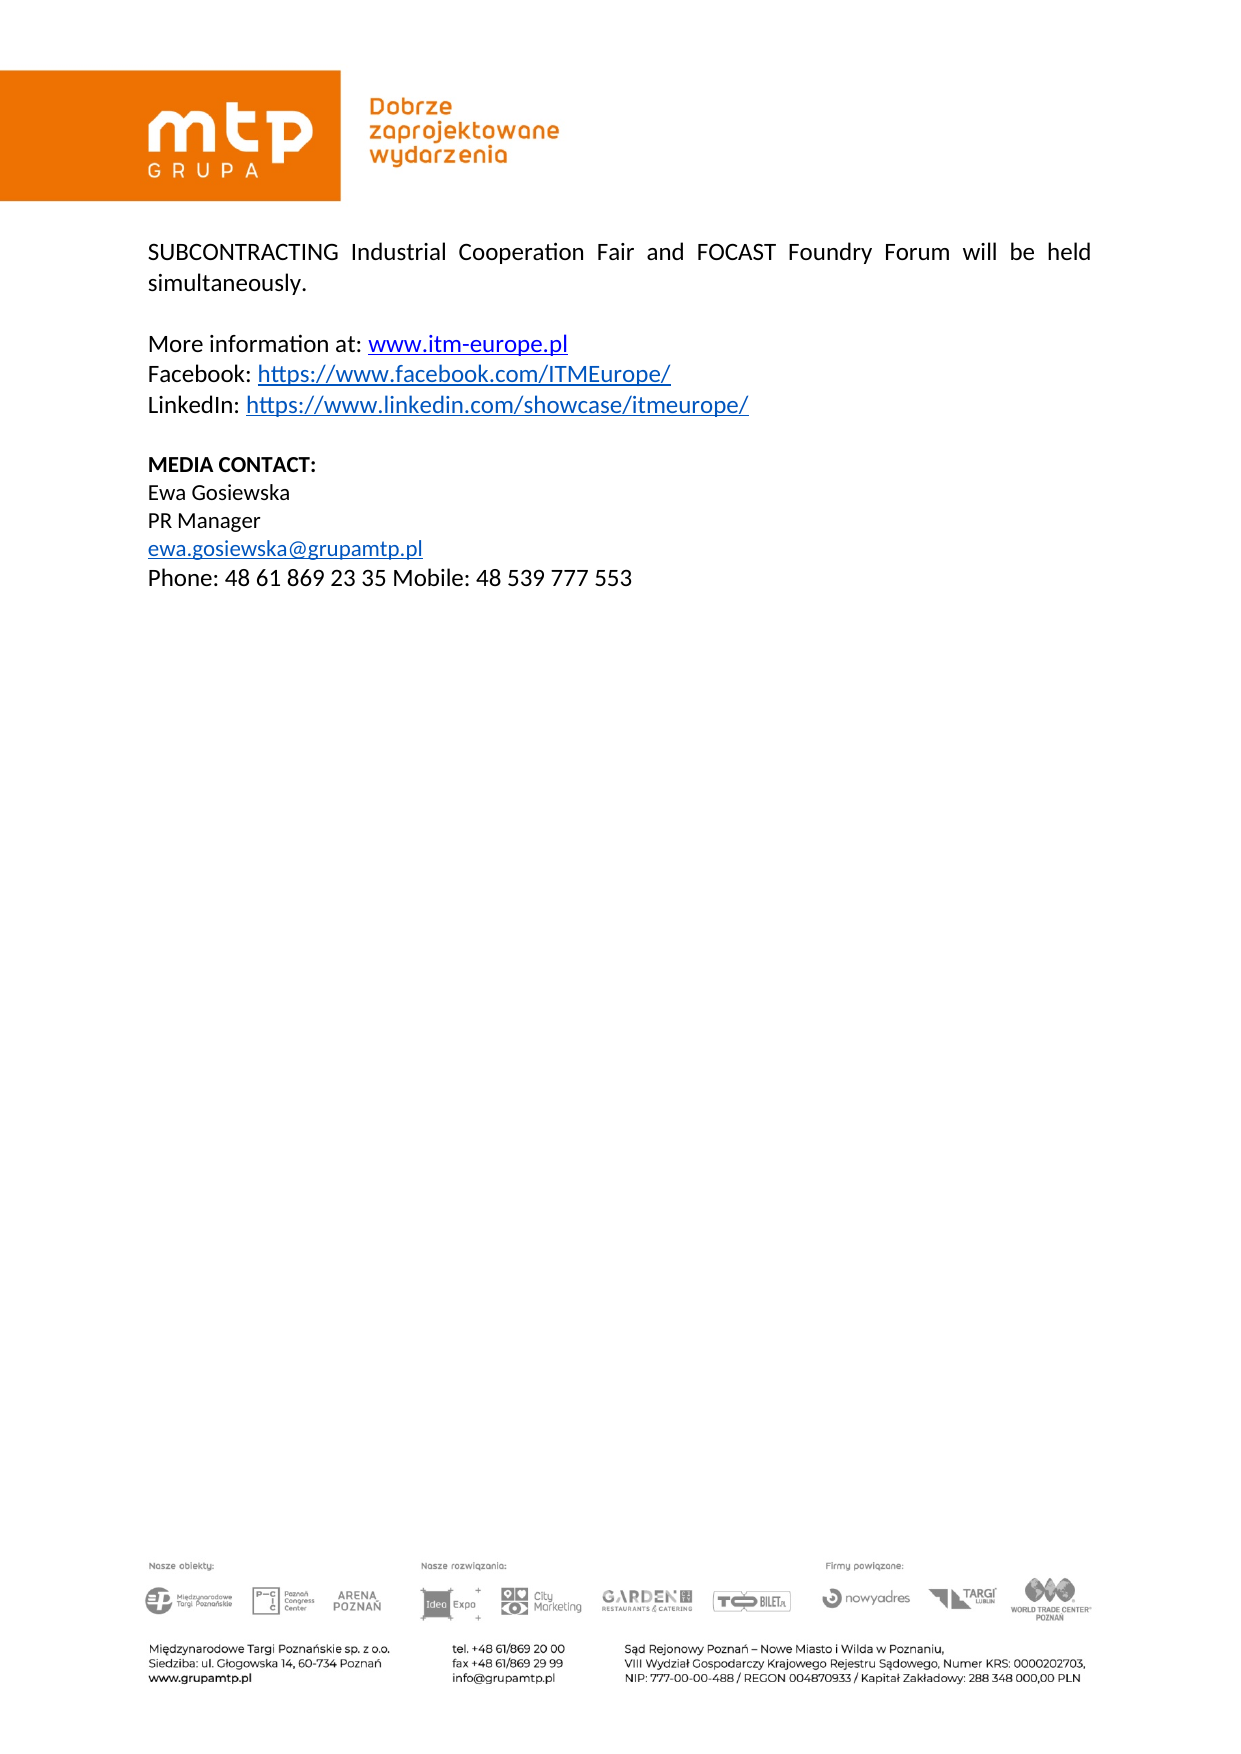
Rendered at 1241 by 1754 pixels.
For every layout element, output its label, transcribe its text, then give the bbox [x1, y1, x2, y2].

text ewa.gosiewska@grupamtp.pl [148, 534, 1092, 562]
picture [0, 0, 1236, 1754]
text Phone: 48 61 869 23 35 Mobile: 48 539 777 553 [148, 562, 1092, 592]
text More information at: www.itm-europe.pl [148, 328, 1092, 358]
text MEDIA CONTACT: [148, 450, 1092, 478]
text Facebook: https://www.facebook.com/ITMEurope/ [148, 358, 1092, 389]
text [148, 236, 1092, 297]
text PR Manager [148, 506, 1092, 534]
text Ewa Gosiewska [148, 478, 1092, 506]
text LinkedIn: https://www.linkedin.com/showcase/itmeurope/ [148, 389, 1092, 419]
